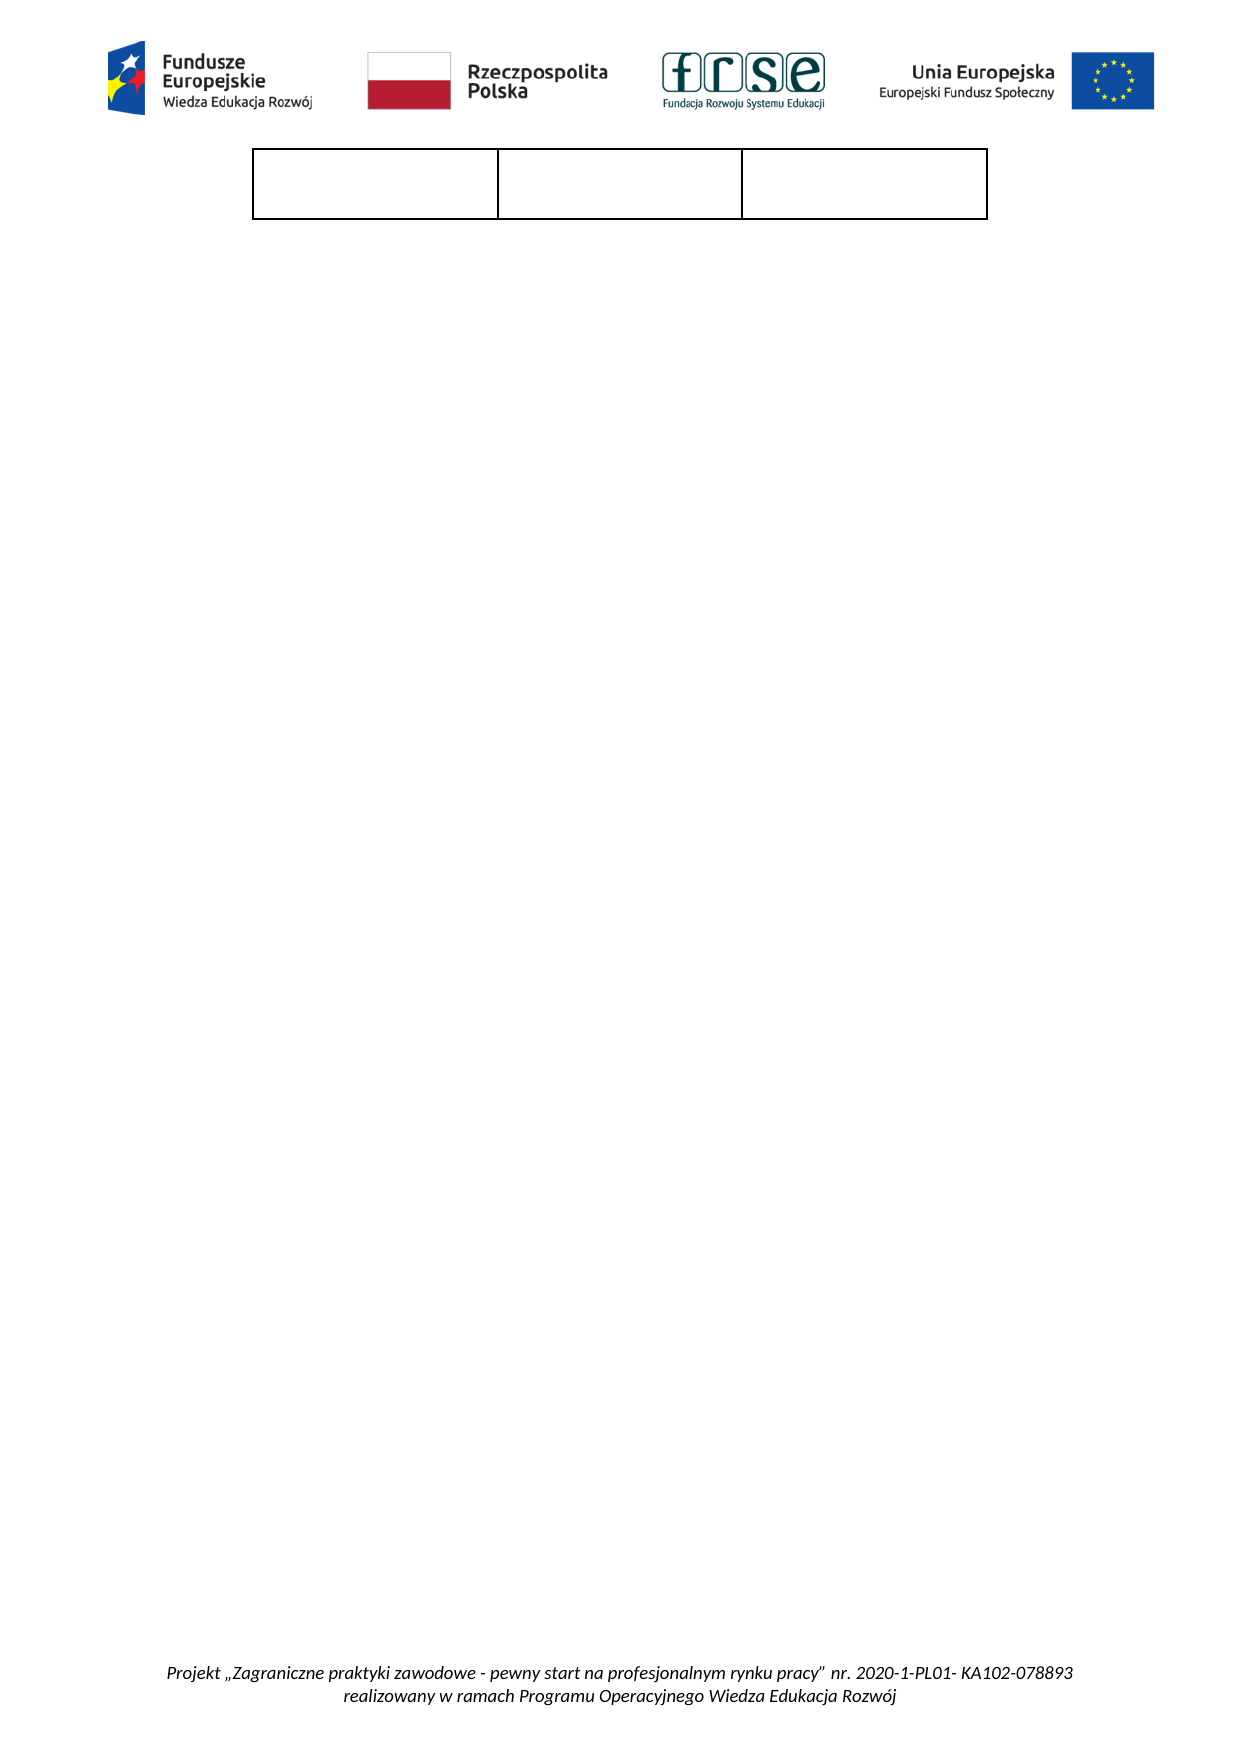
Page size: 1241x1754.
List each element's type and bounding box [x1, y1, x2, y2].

picture [108, 41, 1155, 115]
table_cell [254, 150, 497, 217]
table_cell [743, 150, 986, 217]
table_cell [499, 150, 741, 217]
